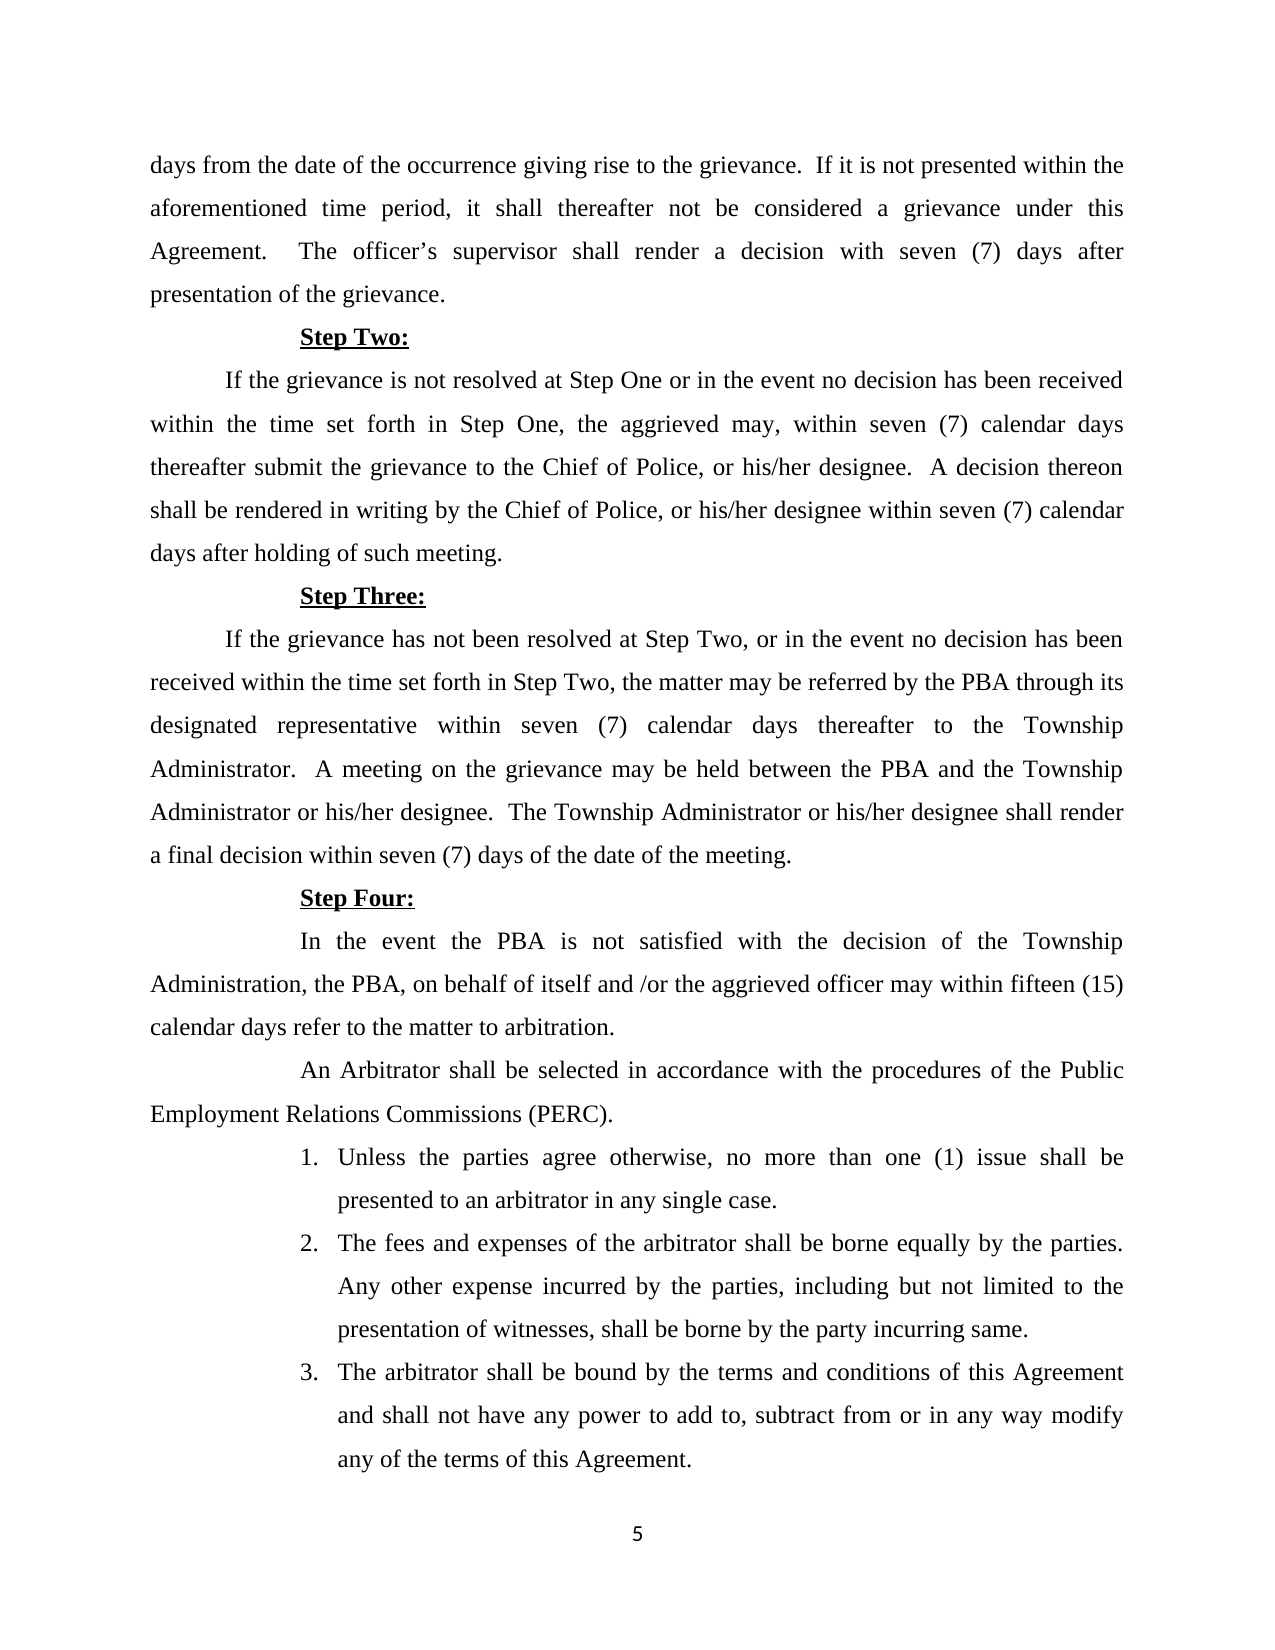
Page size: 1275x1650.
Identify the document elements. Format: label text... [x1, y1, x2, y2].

list The fees and expenses of the arbitrator shall be borne equally by the parties. Any other expense incurred by the parties, including but not limited to the presentation of witnesses, shall be borne by the party incurring same. [300, 1228, 1125, 1343]
list Step Four: [262, 883, 1125, 912]
list Step Two: [262, 322, 1125, 351]
list The arbitrator shall be bound by the terms and conditions of this Agreement and shall not have any power to add to, subtract from or in any way modify any of the terms of this Agreement. [300, 1357, 1125, 1472]
list Step Three: [262, 581, 1125, 610]
list If the grievance is not resolved at Step One or in the event no decision has been received within the time set forth in Step One, the aggrieved may, within seven (7) calendar days thereafter submit the grievance to the Chief of Police, or his/her designee. A decision thereon shall be rendered in writing by the Chief of Police, or his/her designee within seven (7) calendar days after holding of such meeting. [150, 366, 1125, 567]
list If the grievance has not been resolved at Step Two, or in the event no decision has been received within the time set forth in Step Two, the matter may be referred by the PBA through its designated representative within seven (7) calendar days thereafter to the Township Administrator. A meeting on the grievance may be held between the PBA and the Township Administrator or his/her designee. The Township Administrator or his/her designee shall render a final decision within seven (7) days of the date of the meeting. [150, 624, 1125, 869]
list In the event the PBA is not satisfied with the decision of the Township Administration, the PBA, on behalf of itself and /or the aggrieved officer may within fifteen (15) calendar days refer to the matter to arbitration. [150, 926, 1125, 1041]
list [150, 150, 1125, 308]
list An Arbitrator shall be selected in accordance with the procedures of the Public Employment Relations Commissions (PERC). [150, 1056, 1125, 1127]
list Unless the parties agree otherwise, no more than one (1) issue shall be presented to an arbitrator in any single case. [300, 1142, 1125, 1214]
